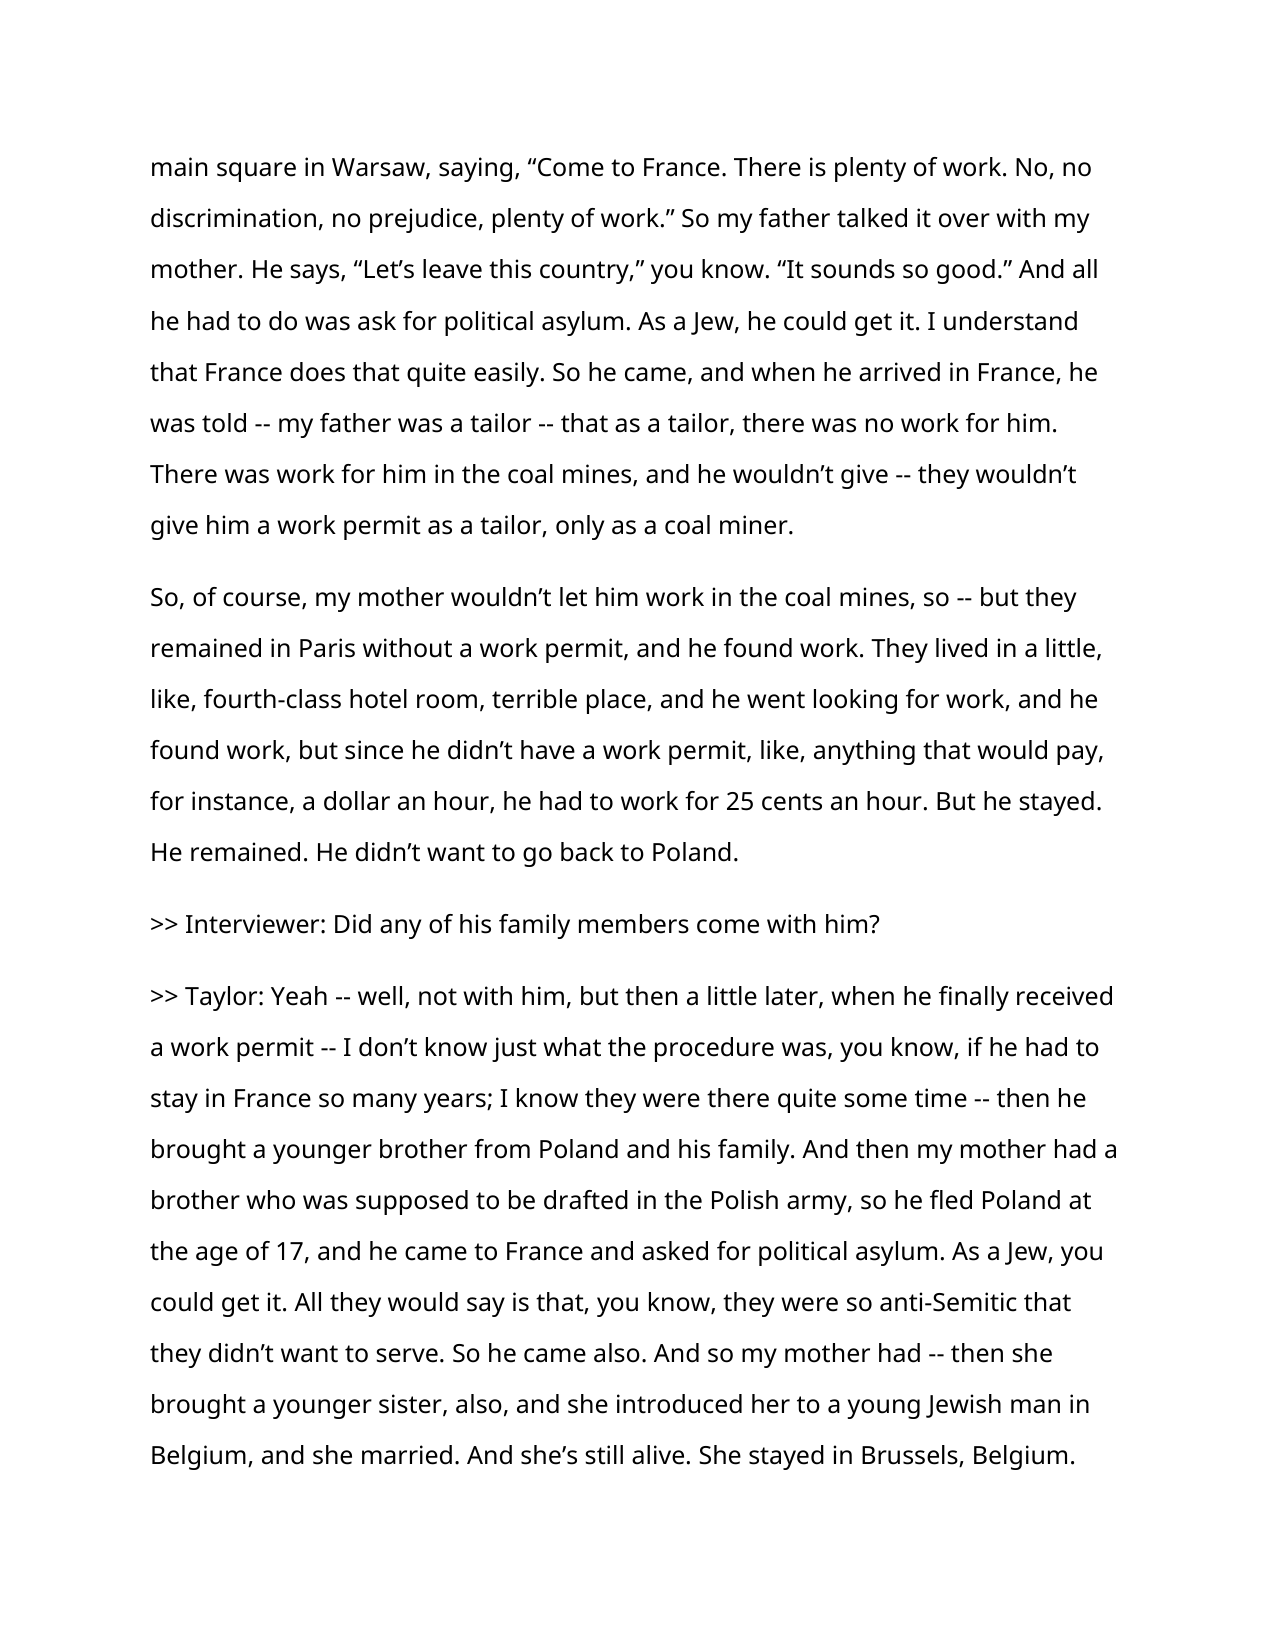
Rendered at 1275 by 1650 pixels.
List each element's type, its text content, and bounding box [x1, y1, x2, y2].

text So, of course, my mother wouldn’t let him work in the coal mines, so -- but they remained in Paris without a work permit, and he found work. They lived in a little, like, fourth-class hotel room, terrible place, and he went looking for work, and he found work, but since he didn’t have a work permit, like, anything that would pay, for instance, a dollar an hour, he had to work for 25 cents an hour. But he stayed. He remained. He didn’t want to go back to Poland. [150, 579, 1125, 868]
text >> Interviewer: Did any of his family members come with him? [150, 906, 1125, 940]
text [150, 978, 1125, 1472]
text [150, 150, 1125, 541]
